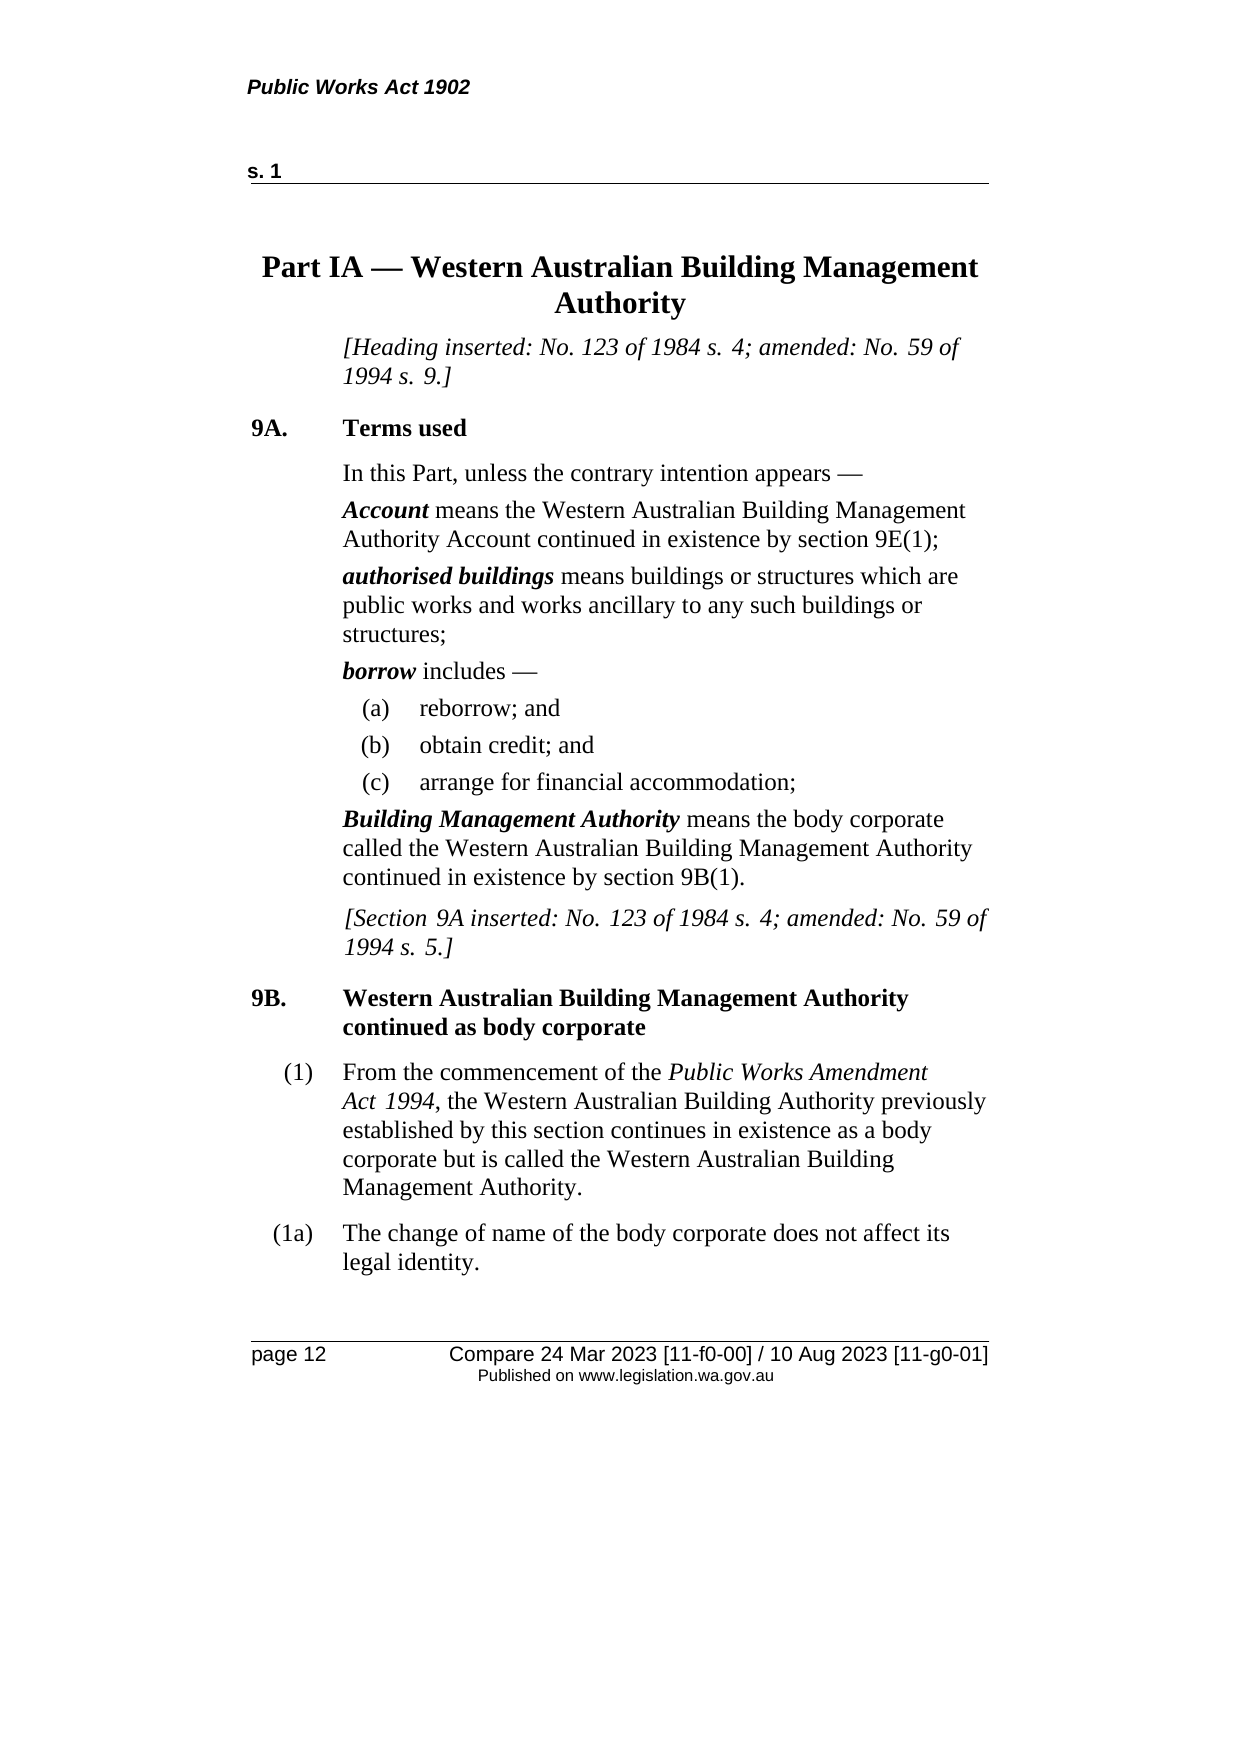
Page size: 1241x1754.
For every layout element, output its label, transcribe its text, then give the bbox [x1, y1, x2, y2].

text In this Part, unless the contrary intention appears — [251, 458, 989, 487]
text [Section 9A inserted: No. 123 of 1984 s. 4; amended: No. 59 of 1994 s. 5.] [251, 903, 989, 960]
subtitle 9B. Western Australian Building Management Authority continued as body corporate [251, 983, 989, 1041]
text Building Management Authority means the body corporate called the Western Australian Building Management Authority continued in existence by section 9B(1). [251, 804, 989, 890]
text Account means the Western Australian Building Management Authority Account continued in existence by section 9E(1); [251, 495, 989, 553]
text (1) From the commencement of the Public Works Amendment Act 1994, the Western Australian Building Authority previously established by this section continues in existence as a body corporate but is called the Western Australian Building Management Authority. [251, 1057, 989, 1201]
text borrow includes — [251, 656, 989, 684]
subtitle [Heading inserted: No. 123 of 1984 s. 4; amended: No. 59 of 1994 s. 9.] [251, 332, 989, 390]
text (a) reborrow; and [251, 693, 989, 722]
text (c) arrange for financial accommodation; [251, 767, 989, 796]
subtitle Part IA — Western Australian Building Management Authority [251, 248, 989, 320]
subtitle 9A. Terms used [251, 413, 989, 442]
text (1a) The change of name of the body corporate does not affect its legal identity. [251, 1218, 989, 1275]
text (b) obtain credit; and [251, 730, 989, 759]
text authorised buildings means buildings or structures which are public works and works ancillary to any such buildings or structures; [251, 561, 989, 647]
